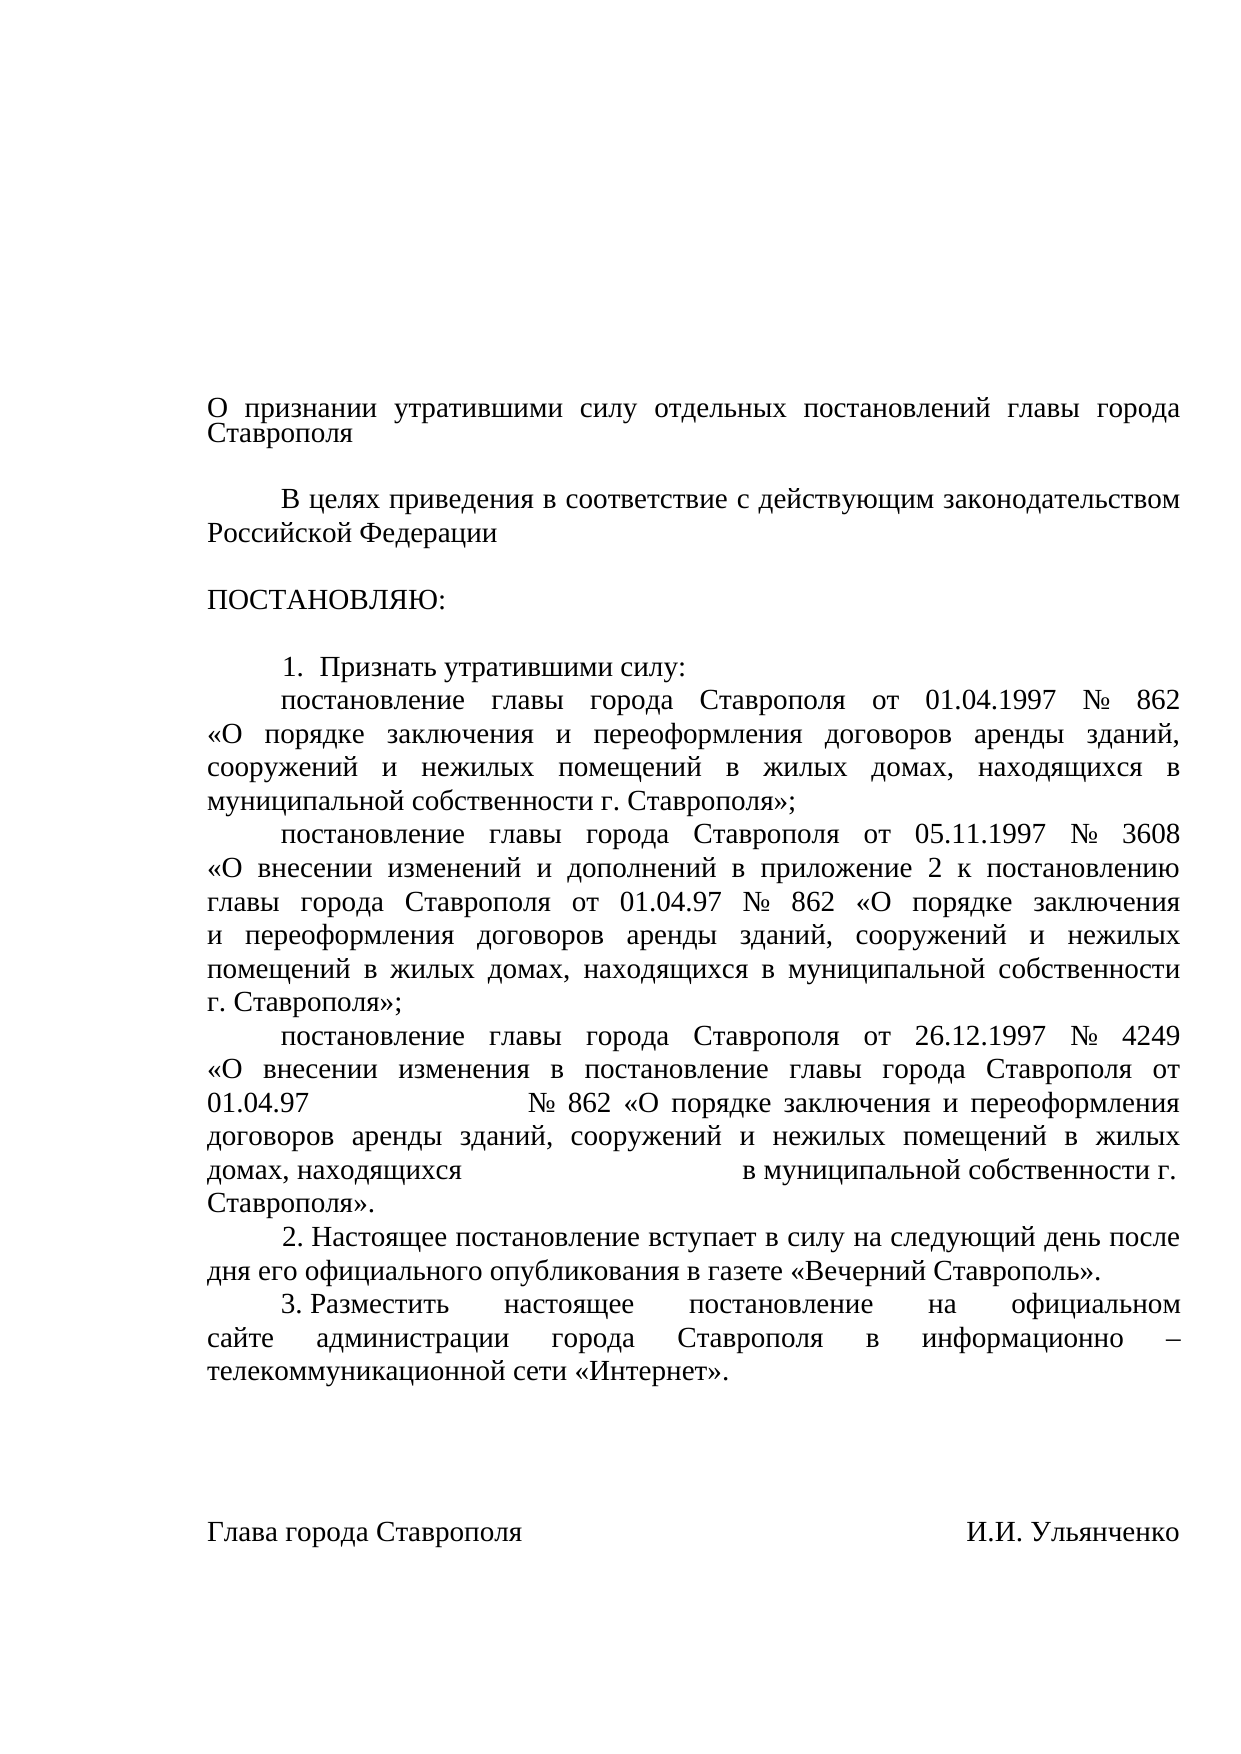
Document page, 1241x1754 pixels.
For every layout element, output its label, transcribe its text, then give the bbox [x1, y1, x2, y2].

text 3. Разместить настоящее постановление на официальном сайте администрации города Ставрополя в информационно – телекоммуникационной сети «Интернет». [207, 1286, 1181, 1387]
text О признании утратившими силу отдельных постановлений главы города Ставрополя [207, 398, 1181, 448]
text 2. Настоящее постановление вступает в силу на следующий день после дня его официального опубликования в газете «Вечерний Ставрополь». [207, 1219, 1181, 1286]
text ПОСТАНОВЛЯЮ: [207, 582, 1181, 615]
text Глава города Ставрополя И.И. Ульянченко [207, 1521, 1181, 1546]
list Признать утратившими силу: [282, 649, 1181, 682]
text В целях приведения в соответствие с действующим законодательством Российской Федерации [207, 481, 1181, 548]
text постановление главы города Ставрополя от 01.04.1997 № 862 «О порядке заключения и переоформления договоров аренды зданий, сооружений и нежилых помещений в жилых домах, находящихся в муниципальной собственности г. Ставрополя»; [207, 682, 1181, 817]
text постановление главы города Ставрополя от 26.12.1997 № 4249 «О внесении изменения в постановление главы города Ставрополя от 01.04.97 № 862 «О порядке заключения и переоформления договоров аренды зданий, сооружений и нежилых помещений в жилых домах, находящихся в муниципальной собственности г. Ставрополя». [207, 1018, 1181, 1219]
text постановление главы города Ставрополя от 05.11.1997 № 3608 «О внесении изменений и дополнений в приложение 2 к постановлению главы города Ставрополя от 01.04.97 № 862 «О порядке заключения и переоформления договоров аренды зданий, сооружений и нежилых помещений в жилых домах, находящихся в муниципальной собственности г. Ставрополя»; [207, 817, 1181, 1018]
